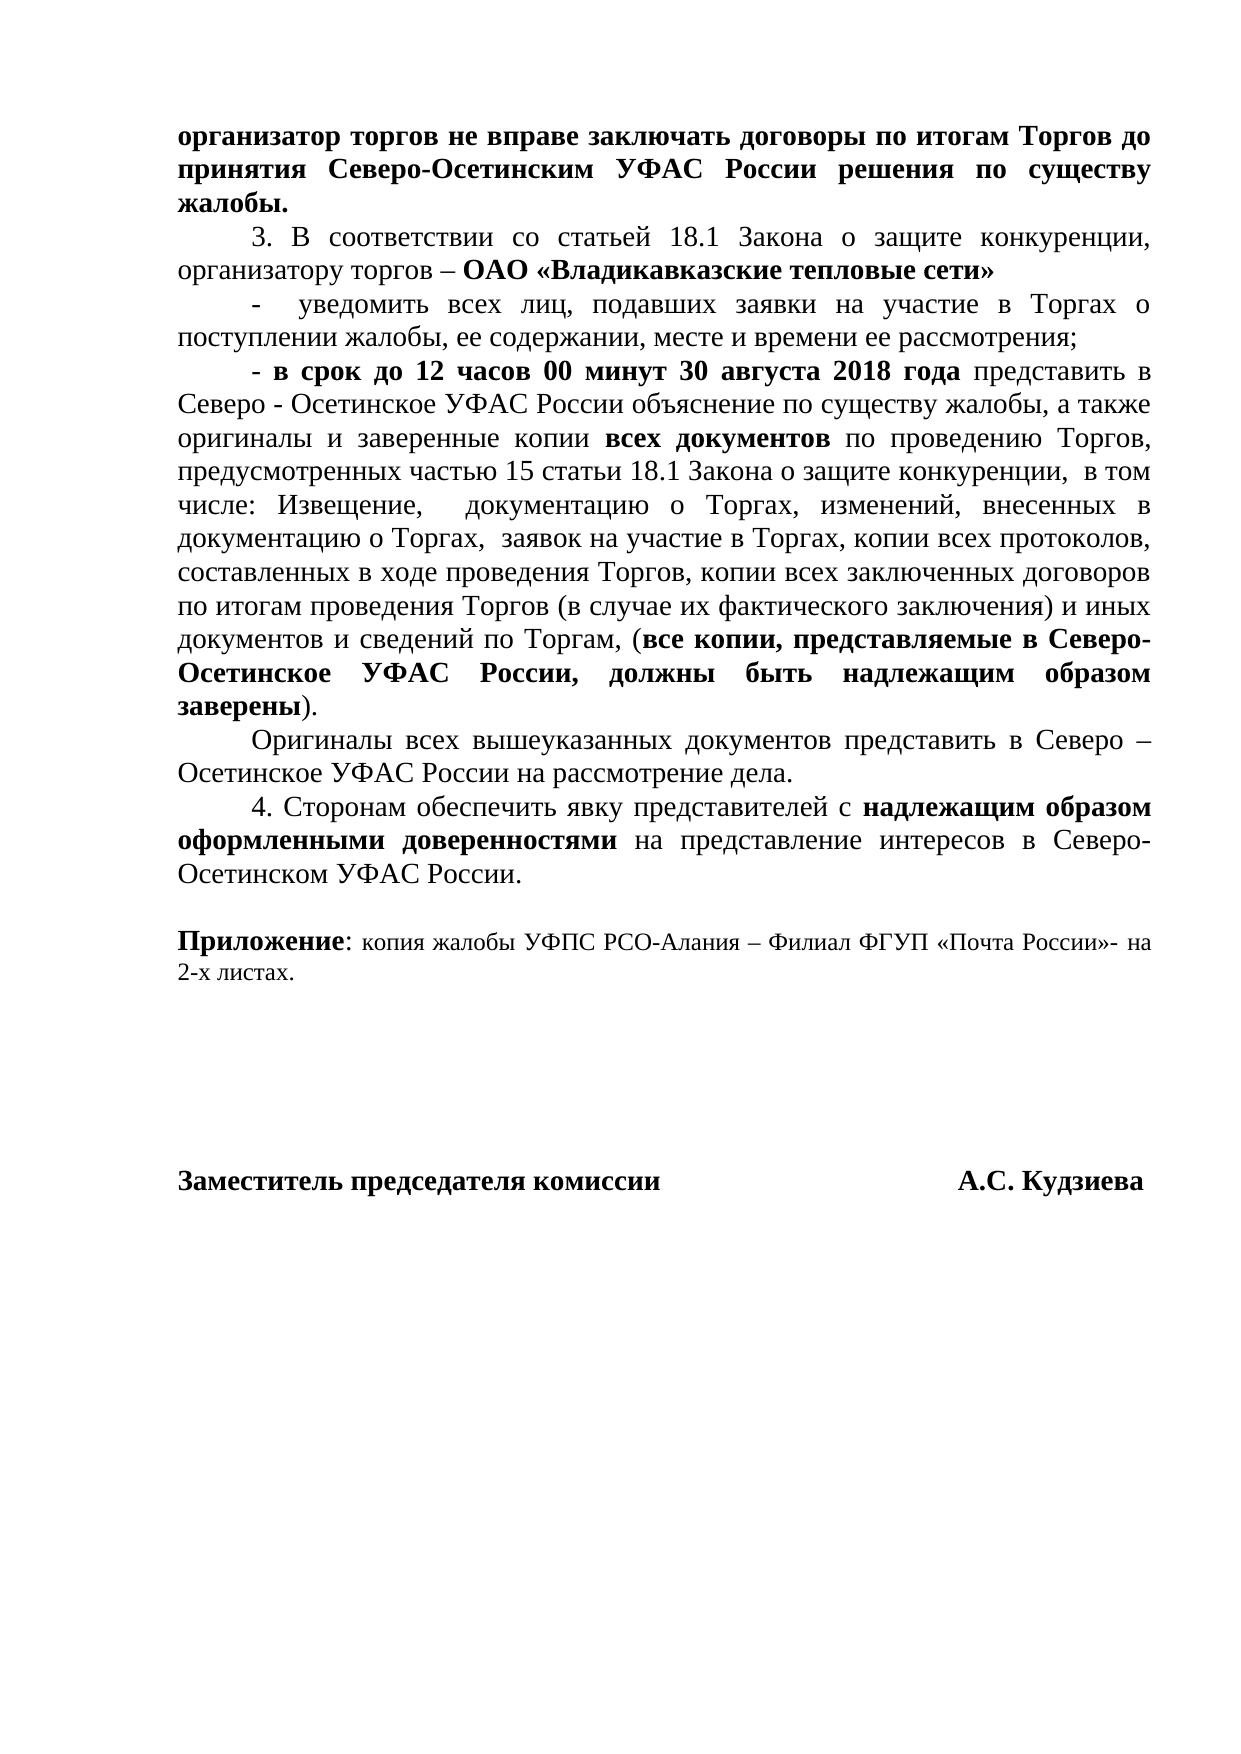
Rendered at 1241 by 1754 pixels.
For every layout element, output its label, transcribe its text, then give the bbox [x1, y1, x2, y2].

text 4. Сторонам обеспечить явку представителей с надлежащим образом оформленными доверенностями на представление интересов в Северо-Осетинском УФАС России. [177, 789, 1152, 889]
text Приложение: копия жалобы УФПС РСО-Алания – Филиал ФГУП «Почта России»- на 2-х листах. [177, 923, 1152, 985]
text Заместитель председателя комиссии А.С. Кудзиева [177, 1163, 1152, 1196]
text - уведомить всех лиц, подавших заявки на участие в Торгах о поступлении жалобы, ее содержании, месте и времени ее рассмотрения; [177, 286, 1152, 353]
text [177, 118, 1152, 219]
text Оригиналы всех вышеуказанных документов представить в Северо – Осетинское УФАС России на рассмотрение дела. [177, 722, 1152, 789]
text - в срок до 12 часов 00 минут 30 августа 2018 года представить в Северо - Осетинское УФАС России объяснение по существу жалобы, а также оригиналы и заверенные копии всех документов по проведению Торгов, предусмотренных частью 15 статьи 18.1 Закона о защите конкуренции, в том числе: Извещение, документацию о Торгах, изменений, внесенных в документацию о Торгах, заявок на участие в Торгах, копии всех протоколов, составленных в ходе проведения Торгов, копии всех заключенных договоров по итогам проведения Торгов (в случае их фактического заключения) и иных документов и сведений по Торгам, (все копии, представляемые в Северо-Осетинское УФАС России, должны быть надлежащим образом заверены). [177, 353, 1152, 722]
text 3. В соответствии со статьей 18.1 Закона о защите конкуренции, организатору торгов – ОАО «Владикавказские тепловые сети» [177, 219, 1152, 286]
